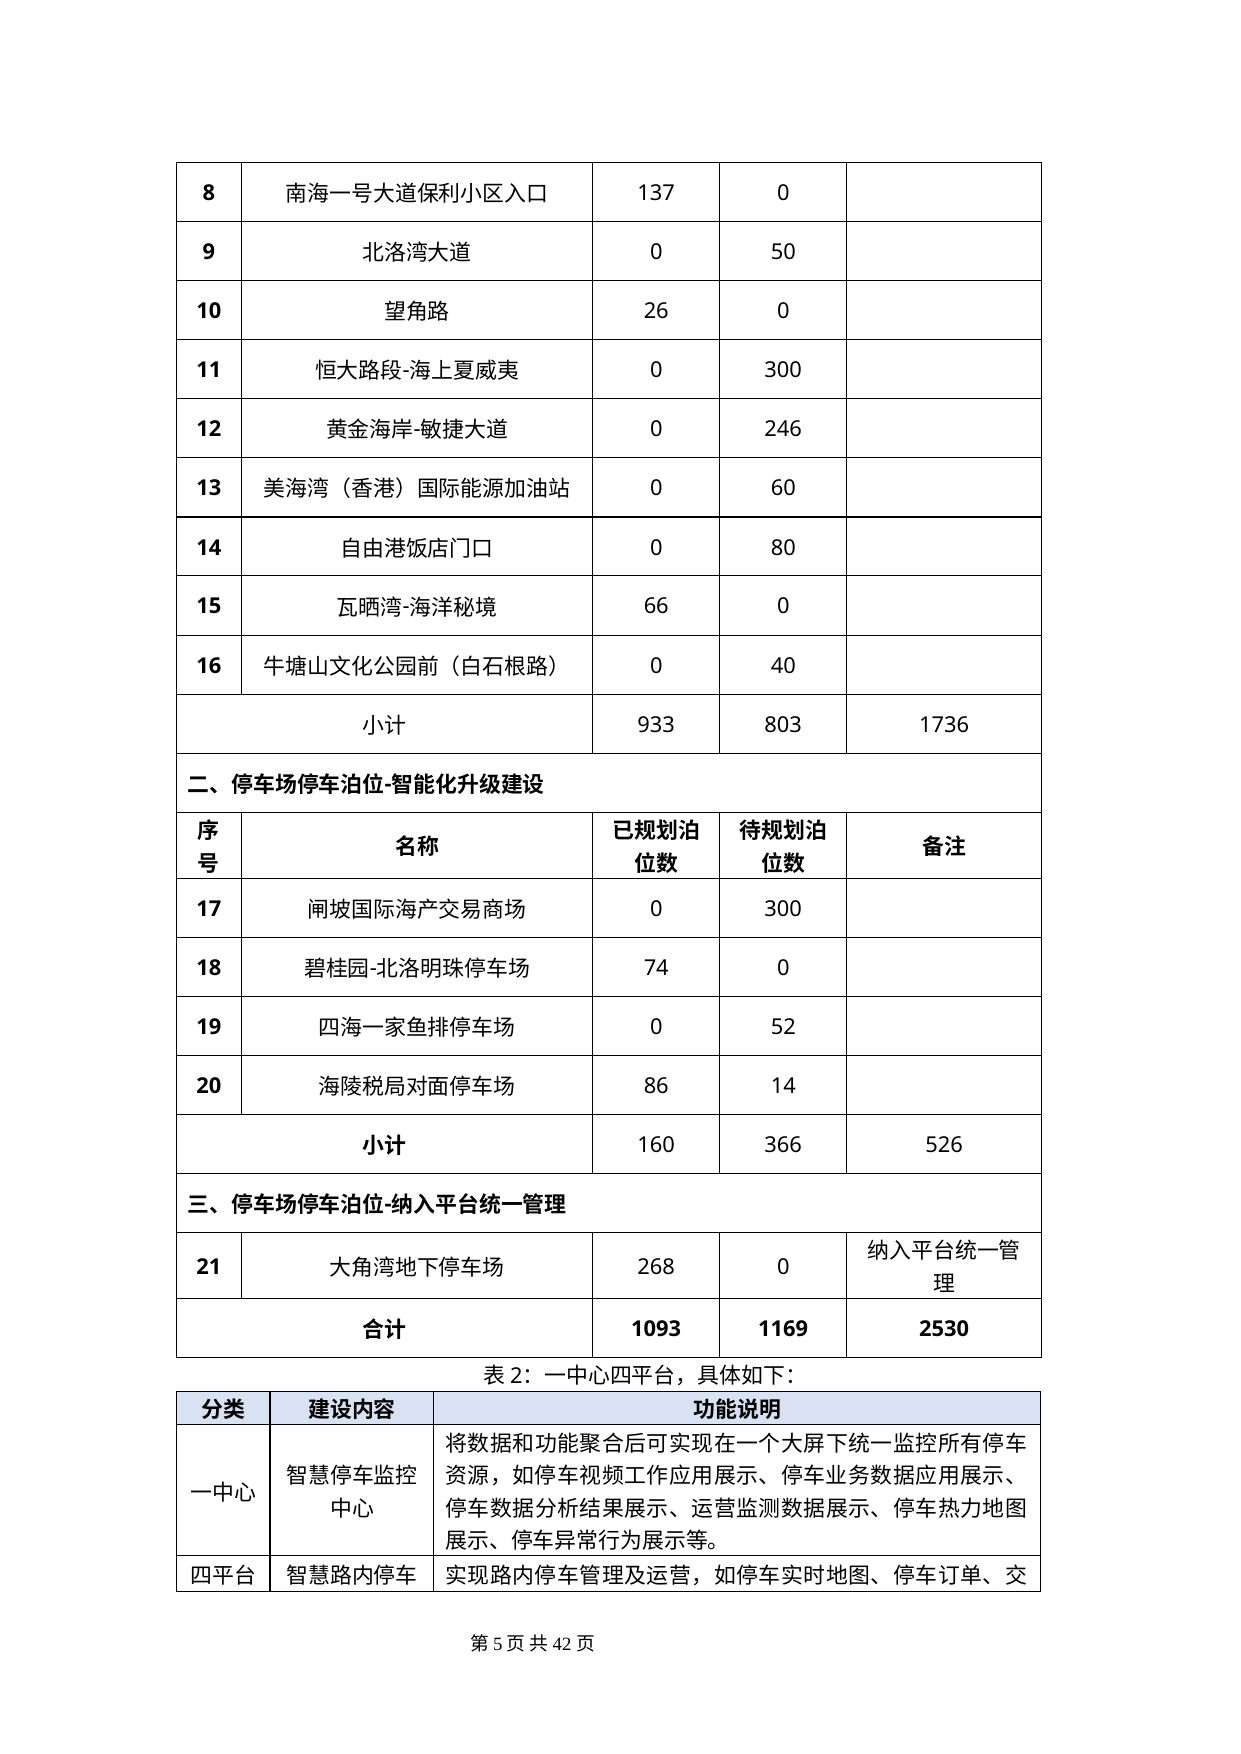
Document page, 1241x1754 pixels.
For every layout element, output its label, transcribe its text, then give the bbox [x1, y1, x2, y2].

table_cell 牛塘山文化公园前（白石根路） [242, 636, 592, 693]
table_cell 19 [177, 997, 241, 1055]
table_cell 0 [593, 458, 719, 516]
table_cell 268 [593, 1233, 719, 1298]
table_cell [847, 458, 1041, 516]
table_cell [847, 518, 1041, 575]
table_cell [847, 281, 1041, 339]
table_cell 15 [177, 576, 241, 634]
table_cell 0 [593, 399, 719, 457]
table_header 功能说明 [434, 1392, 1040, 1424]
table_cell [847, 222, 1041, 280]
table_cell 86 [593, 1056, 719, 1114]
table_cell 序号 [177, 813, 241, 878]
table_cell 海陵税局对面停车场 [242, 1056, 592, 1114]
table_cell [847, 938, 1041, 996]
table_cell 18 [177, 938, 241, 996]
table_cell 闸坡国际海产交易商场 [242, 879, 592, 937]
table_cell 瓦晒湾-海洋秘境 [242, 576, 592, 634]
table_cell 四平台 [177, 1556, 269, 1591]
table_cell 14 [720, 1056, 846, 1114]
table_cell 9 [177, 222, 241, 280]
table_cell 246 [720, 399, 846, 457]
table_cell 0 [593, 879, 719, 937]
table_cell 803 [720, 695, 846, 753]
table_cell [847, 576, 1041, 634]
table_cell 300 [720, 879, 846, 937]
table_cell 60 [720, 458, 846, 516]
table_cell 已规划泊位数 [593, 813, 719, 878]
table_cell 合计 [177, 1299, 592, 1357]
table_cell 0 [720, 576, 846, 634]
table_cell 137 [593, 163, 719, 221]
table_cell 160 [593, 1115, 719, 1173]
table_cell 1169 [720, 1299, 846, 1357]
table_header 分类 [177, 1392, 269, 1424]
table_cell 2530 [847, 1299, 1041, 1357]
table_cell 三、停车场停车泊位-纳入平台统一管理 [177, 1174, 1041, 1232]
table_cell [847, 997, 1041, 1055]
table_cell 52 [720, 997, 846, 1055]
table_cell 大角湾地下停车场 [242, 1233, 592, 1298]
table_cell [847, 1056, 1041, 1114]
table_cell 黄金海岸-敏捷大道 [242, 399, 592, 457]
table_cell 0 [720, 1233, 846, 1298]
table_cell 碧桂园-北洛明珠停车场 [242, 938, 592, 996]
table_cell 四海一家鱼排停车场 [242, 997, 592, 1055]
table_cell 16 [177, 636, 241, 693]
table_cell 智慧停车监控中心 [271, 1425, 433, 1555]
table_cell 21 [177, 1233, 241, 1298]
table_cell 1736 [847, 695, 1041, 753]
table_cell 智慧路内停车平台 [271, 1556, 433, 1591]
table_cell [847, 163, 1041, 221]
table_cell [847, 340, 1041, 398]
table_cell 13 [177, 458, 241, 516]
table_cell 0 [593, 636, 719, 693]
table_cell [434, 1556, 1040, 1591]
table_cell 50 [720, 222, 846, 280]
table_cell [847, 636, 1041, 693]
table_cell 20 [177, 1056, 241, 1114]
table_cell 0 [593, 518, 719, 575]
table_cell 40 [720, 636, 846, 693]
table_cell [847, 879, 1041, 937]
table_cell 526 [847, 1115, 1041, 1173]
table_cell 0 [593, 340, 719, 398]
table_cell 0 [720, 938, 846, 996]
table_cell 名称 [242, 813, 592, 878]
table_cell 将数据和功能聚合后可实现在一个大屏下统一监控所有停车资源，如停车视频工作应用展示、停车业务数据应用展示、停车数据分析结果展示、运营监测数据展示、停车热力地图展示、停车异常行为展示等。 [434, 1425, 1040, 1555]
table_cell 二、停车场停车泊位-智能化升级建设 [177, 754, 1041, 812]
table_cell 小计 [177, 1115, 592, 1173]
table_header 建设内容 [271, 1392, 433, 1424]
table_cell 74 [593, 938, 719, 996]
table_cell 0 [593, 222, 719, 280]
text 表2：一中心四平台，具体如下： [187, 1358, 1053, 1391]
table_cell 南海一号大道保利小区入口 [242, 163, 592, 221]
table_cell 14 [177, 518, 241, 575]
table_cell 待规划泊位数 [720, 813, 846, 878]
table_cell 26 [593, 281, 719, 339]
table_cell 366 [720, 1115, 846, 1173]
table_cell 美海湾（香港）国际能源加油站 [242, 458, 592, 516]
table_cell [847, 399, 1041, 457]
table_cell 12 [177, 399, 241, 457]
table_cell 300 [720, 340, 846, 398]
table_cell 备注 [847, 813, 1041, 878]
table_cell 望角路 [242, 281, 592, 339]
table_cell 1093 [593, 1299, 719, 1357]
table_cell 66 [593, 576, 719, 634]
table_cell 0 [720, 163, 846, 221]
table_cell 自由港饭店门口 [242, 518, 592, 575]
table_cell 北洛湾大道 [242, 222, 592, 280]
table_cell 933 [593, 695, 719, 753]
table_cell 80 [720, 518, 846, 575]
table_cell 恒大路段-海上夏威夷 [242, 340, 592, 398]
table_cell 11 [177, 340, 241, 398]
table_cell 8 [177, 163, 241, 221]
table_cell 0 [593, 997, 719, 1055]
table_cell 10 [177, 281, 241, 339]
table_cell 小计 [177, 695, 592, 753]
table_cell 17 [177, 879, 241, 937]
table_cell 一中心 [177, 1425, 269, 1555]
table_cell 0 [720, 281, 846, 339]
table_cell 纳入平台统一管理 [847, 1233, 1041, 1298]
